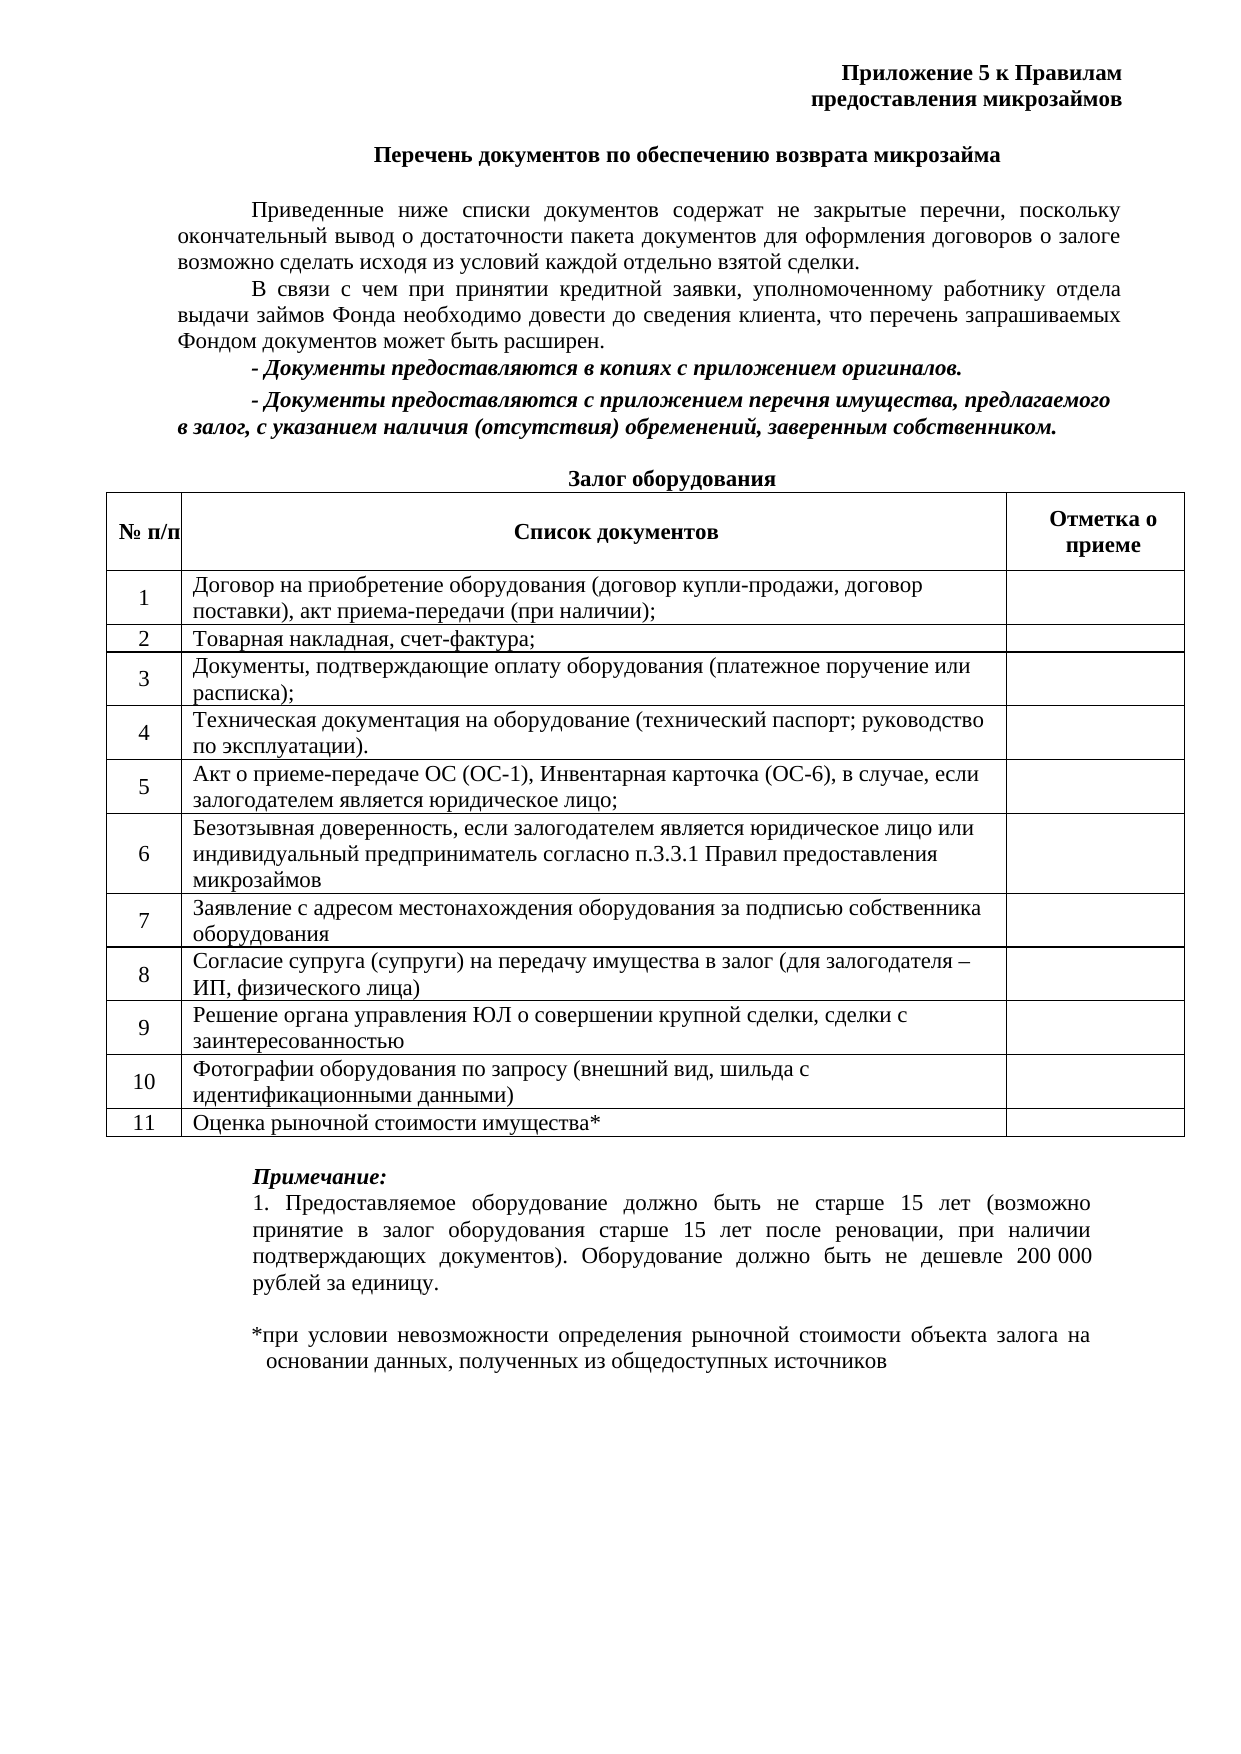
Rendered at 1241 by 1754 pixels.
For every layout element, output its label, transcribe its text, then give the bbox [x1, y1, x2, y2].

table_cell [1007, 571, 1184, 624]
table_cell Техническая документация на оборудование (технический паспорт; руководство по эксплуатации). [182, 706, 1006, 759]
text Приведенные ниже списки документов содержат не закрытые перечни, поскольку окончательный вывод о достаточности пакета документов для оформления договоров о залоге возможно сделать исходя из условий каждой отдельно взятой сделки. [177, 196, 1122, 275]
table_cell [1007, 894, 1184, 946]
table_cell Договор на приобретение оборудования (договор купли-продажи, договор поставки), акт приема-передачи (при наличии); [182, 571, 1006, 624]
text Приложение 5 к Правилам [252, 59, 1122, 86]
table_cell 9 [107, 1001, 181, 1054]
table_cell 5 [107, 760, 181, 813]
table_cell 3 [107, 653, 181, 705]
table_cell 2 [107, 625, 181, 651]
table_cell [1007, 948, 1184, 1000]
table_cell 1 [107, 571, 181, 624]
table_cell Согласие супруга (супруги) на передачу имущества в залог (для залогодателя – ИП, физического лица) [182, 948, 1006, 1000]
table_cell [1007, 625, 1184, 651]
table_cell [1007, 653, 1184, 705]
text *при условии невозможности определения рыночной стоимости объекта залога на основании данных, полученных из общедоступных источников [251, 1321, 1092, 1374]
table_cell Товарная накладная, счет-фактура; [182, 625, 1006, 651]
table_cell Оценка рыночной стоимости имущества* [182, 1109, 1006, 1136]
table_cell Фотографии оборудования по запросу (внешний вид, шильда с идентификационными данными) [182, 1055, 1006, 1108]
table_cell 7 [107, 894, 181, 946]
table_cell 4 [107, 706, 181, 759]
table_cell Решение органа управления ЮЛ о совершении крупной сделки, сделки с заинтересованностью [182, 1001, 1006, 1054]
table_cell [1007, 1001, 1184, 1054]
text 1. Предоставляемое оборудование должно быть не старше 15 лет (возможно принятие в залог оборудования старше 15 лет после реновации, при наличии подтверждающих документов). Оборудование должно быть не дешевле 200 000 рублей за единицу. [252, 1189, 1092, 1295]
table_cell 11 [107, 1109, 181, 1136]
table_cell [1007, 814, 1184, 893]
text предоставления микрозаймов [252, 86, 1122, 112]
text - Документы предоставляются с приложением перечня имущества, предлагаемого в залог, с указанием наличия (отсутствия) обременений, заверенным собственником. [177, 386, 1122, 439]
table_header № п/п [107, 493, 181, 570]
table_header Отметка о приеме [1007, 493, 1184, 570]
table_cell 8 [107, 948, 181, 1000]
table_cell 10 [107, 1055, 181, 1108]
table_cell [1007, 760, 1184, 813]
text Перечень документов по обеспечению возврата микрозайма [252, 141, 1122, 167]
text В связи с чем при принятии кредитной заявки, уполномоченному работнику отдела выдачи займов Фонда необходимо довести до сведения клиента, что перечень запрашиваемых Фондом документов может быть расширен. [177, 275, 1122, 354]
text - Документы предоставляются в копиях с приложением оригиналов. [177, 354, 1122, 380]
table_header Список документов [182, 493, 1006, 570]
table_cell Заявление с адресом местонахождения оборудования за подписью собственника оборудования [182, 894, 1006, 946]
table_cell 6 [107, 814, 181, 893]
table_cell Акт о приеме-передаче ОС (ОС-1), Инвентарная карточка (ОС-6), в случае, если залогодателем является юридическое лицо; [182, 760, 1006, 813]
table_cell [1007, 1055, 1184, 1108]
text Примечание: [252, 1163, 1092, 1189]
table_cell [1007, 1109, 1184, 1136]
table_cell Безотзывная доверенность, если залогодателем является юридическое лицо или индивидуальный предприниматель согласно п.3.3.1 Правил предоставления микрозаймов [182, 814, 1006, 893]
text Залог оборудования [252, 466, 1092, 492]
table_cell [1007, 706, 1184, 759]
table_cell Документы, подтверждающие оплату оборудования (платежное поручение или расписка); [182, 653, 1006, 705]
